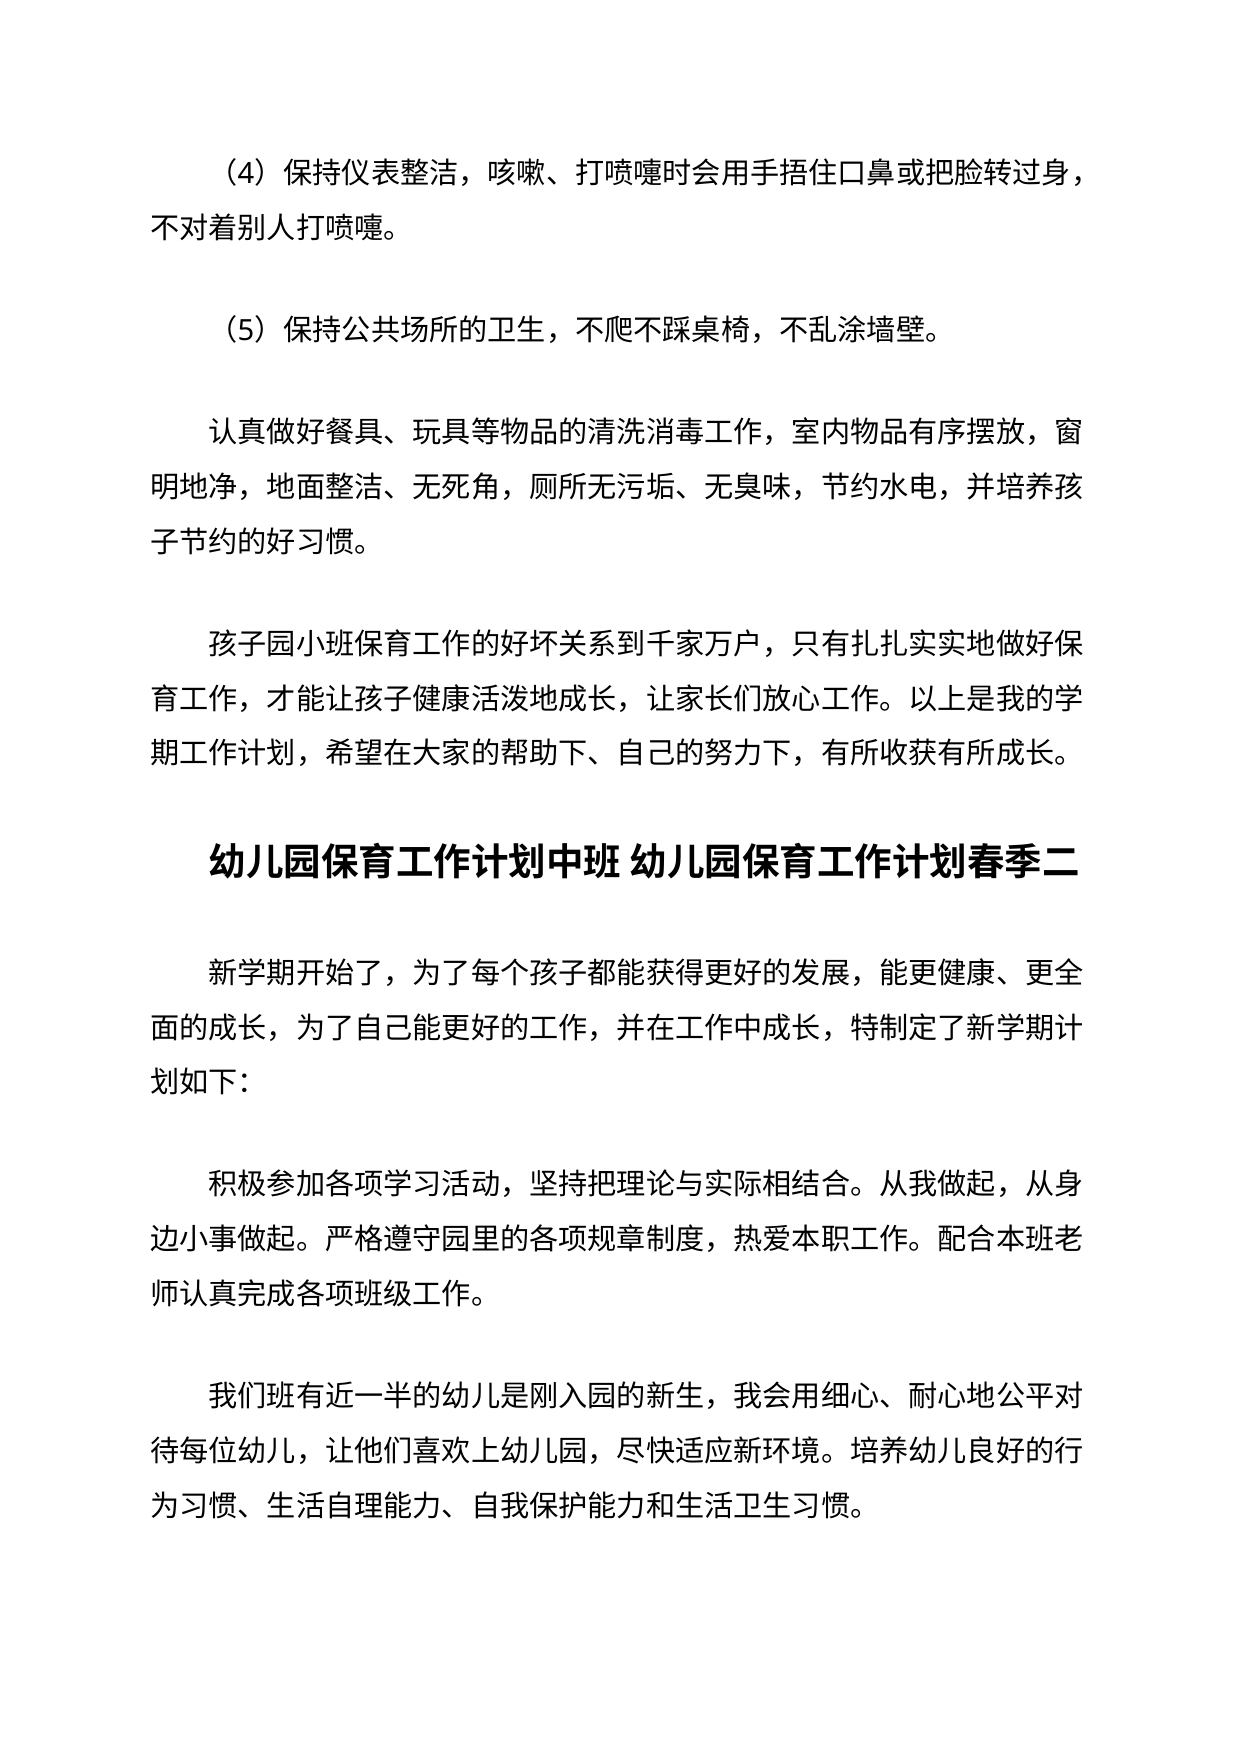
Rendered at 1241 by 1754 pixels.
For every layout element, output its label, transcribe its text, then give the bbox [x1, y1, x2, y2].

text 我们班有近一半的幼儿是刚入园的新生，我会用细心、耐心地公平对待每位幼儿，让他们喜欢上幼儿园，尽快适应新环境。培养幼儿良好的行为习惯、生活自理能力、自我保护能力和生活卫生习惯。 [150, 1372, 1090, 1524]
text 幼儿园保育工作计划中班 幼儿园保育工作计划春季二 [150, 832, 1090, 886]
text （4）保持仪表整洁，咳嗽、打喷嚏时会用手捂住口鼻或把脸转过身，不对着别人打喷嚏。 [150, 150, 1090, 247]
text 认真做好餐具、玩具等物品的清洗消毒工作，室内物品有序摆放，窗明地净，地面整洁、无死角，厕所无污垢、无臭味，节约水电，并培养孩子节约的好习惯。 [150, 409, 1090, 561]
text 孩子园小班保育工作的好坏关系到千家万户，只有扎扎实实地做好保育工作，才能让孩子健康活泼地成长，让家长们放心工作。以上是我的学期工作计划，希望在大家的帮助下、自己的努力下，有所收获有所成长。 [150, 620, 1090, 772]
text （5）保持公共场所的卫生，不爬不踩桌椅，不乱涂墙壁。 [150, 307, 1090, 349]
text 新学期开始了，为了每个孩子都能获得更好的发展，能更健康、更全面的成长，为了自己能更好的工作，并在工作中成长，特制定了新学期计划如下： [150, 949, 1090, 1101]
text 积极参加各项学习活动，坚持把理论与实际相结合。从我做起，从身边小事做起。严格遵守园里的各项规章制度，热爱本职工作。配合本班老师认真完成各项班级工作。 [150, 1161, 1090, 1313]
